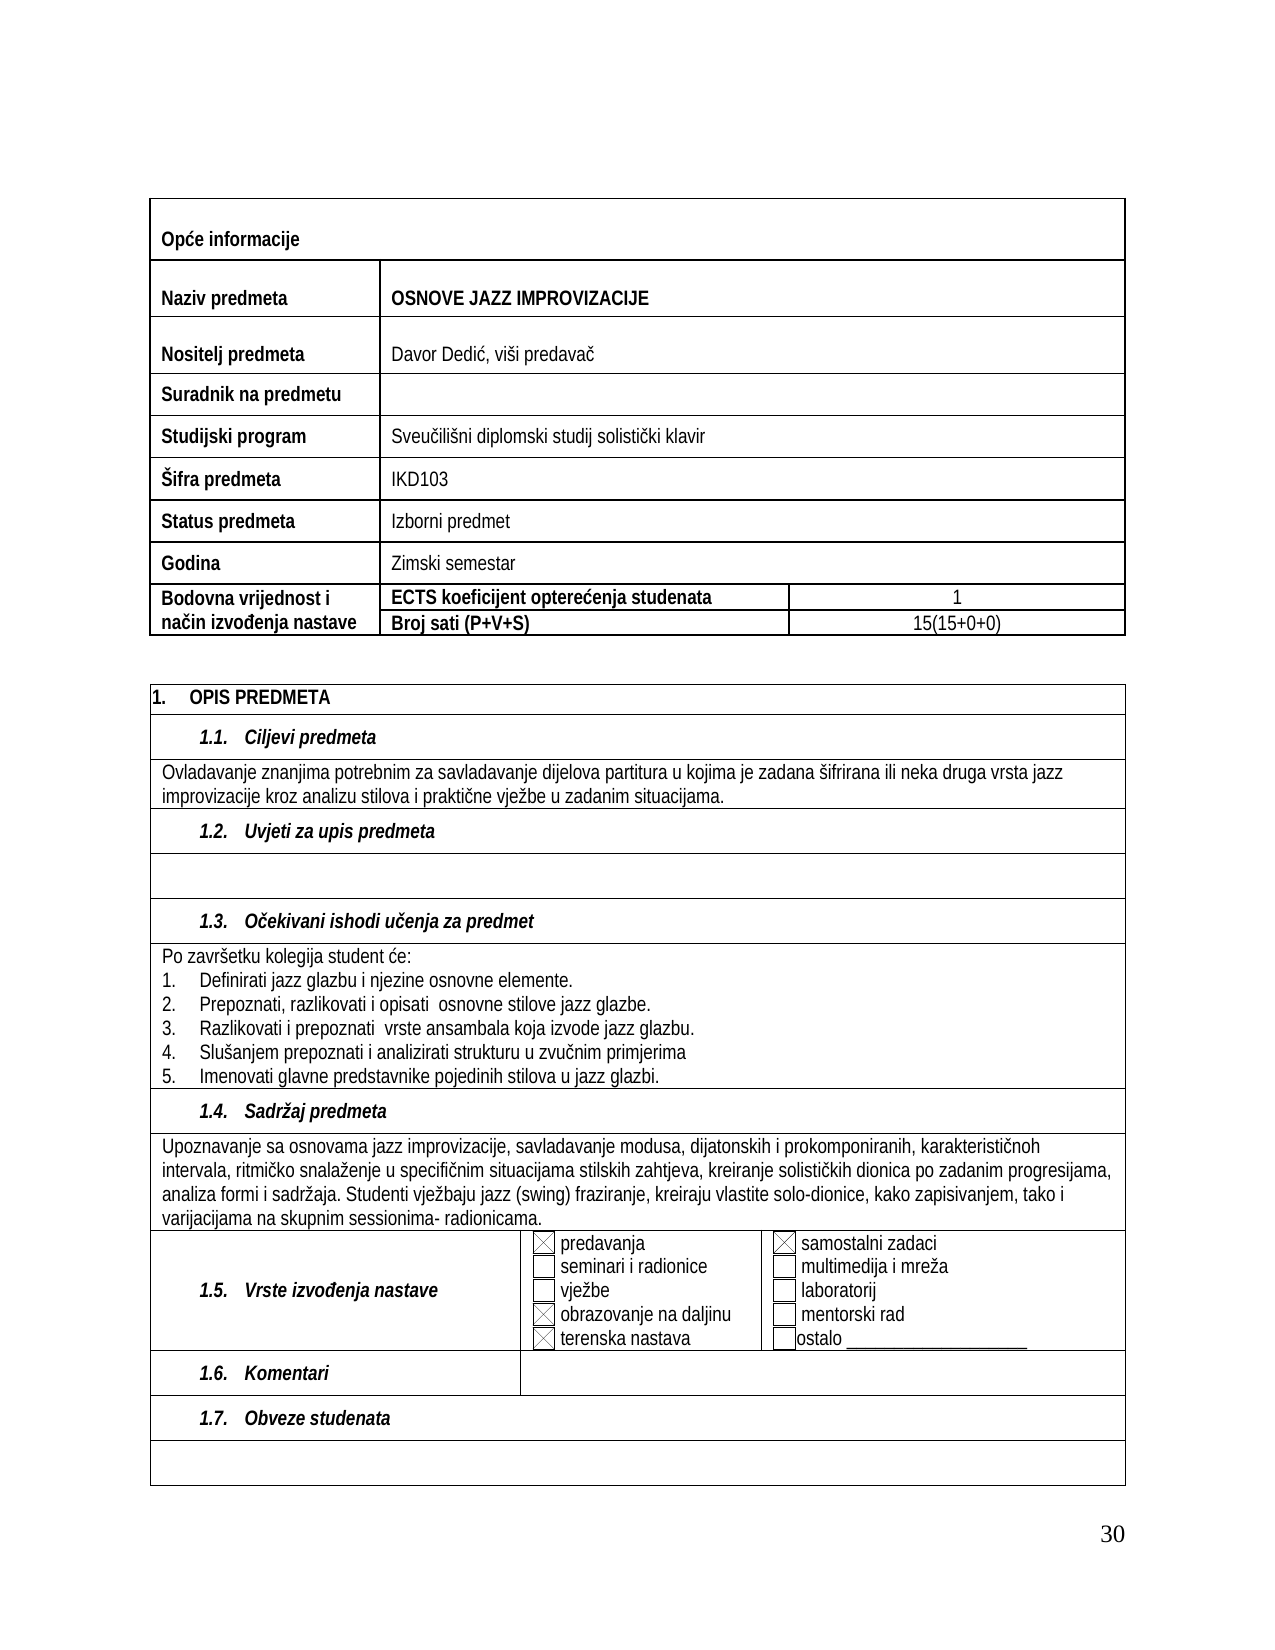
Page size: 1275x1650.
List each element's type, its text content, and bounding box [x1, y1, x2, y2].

table_cell Upoznavanje sa osnovama jazz improvizacije, savladavanje modusa, dijatonskih i prokomponiranih, karakterističnoh intervala, ritmičko snalaženje u specifičnim situacijama stilskih zahtjeva, kreiranje solističkih dionica po zadanim progresijama, analiza formi i sadržaja. Studenti vježbaju jazz (swing) fraziranje, kreiraju vlastite solo-dionice, kako zapisivanjem, tako i varijacijama na skupnim sessionima- radionicama. [151, 1134, 1125, 1229]
table_cell [521, 1351, 1125, 1395]
table_cell Sadržaj predmeta [151, 1089, 1125, 1133]
table_header OPIS PREDMETA [151, 685, 1125, 714]
table_cell 1 [790, 585, 1124, 609]
table_cell IKD103 [381, 458, 1124, 499]
table_cell Bodovna vrijednost i način izvođenja nastave [151, 585, 379, 634]
table_cell OSNOVE JAZZ IMPROVIZACIJE [381, 261, 1124, 316]
table_header Opće informacije [151, 199, 1124, 259]
table_cell Obveze studenata [151, 1396, 1125, 1440]
table_cell Broj sati (P+V+S) [381, 611, 788, 634]
table_cell Nositelj predmeta [151, 317, 379, 372]
table_cell 15(15+0+0) [790, 611, 1124, 634]
table_cell Komentari [151, 1351, 520, 1395]
table_cell Zimski semestar [381, 543, 1124, 583]
table_cell Po završetku kolegija student će: Definirati jazz glazbu i njezine osnovne elemente. Prepoznati, razlikovati i opisati osnovne stilove jazz glazbe. Razlikovati i prepoznati vrste ansambala koja izvode jazz glazbu. Slušanjem prepoznati i analizirati strukturu u zvučnim primjerima Imenovati glavne predstavnike pojedinih stilova u jazz glazbi. [151, 944, 1125, 1088]
table_cell Ovladavanje znanjima potrebnim za savladavanje dijelova partitura u kojima je zadana šifrirana ili neka druga vrsta jazz improvizacije kroz analizu stilova i praktične vježbe u zadanim situacijama. [151, 760, 1125, 808]
table_cell Uvjeti za upis predmeta [151, 809, 1125, 853]
table_cell [151, 1441, 1125, 1485]
table_cell samostalni zadaci multimedija i mreža laboratorij mentorski rad ostalo ___________________ [762, 1231, 1125, 1350]
table_cell Godina [151, 543, 379, 583]
table_cell Davor Dedić, viši predavač [381, 317, 1124, 372]
table_cell Studijski program [151, 416, 379, 457]
table_cell Ciljevi predmeta [151, 715, 1125, 759]
table_cell Vrste izvođenja nastave [151, 1231, 520, 1350]
table_cell Izborni predmet [381, 501, 1124, 541]
table_cell predavanja seminari i radionice vježbe obrazovanje na daljinu terenska nastava [521, 1231, 761, 1350]
table_cell ECTS koeficijent opterećenja studenata [381, 585, 788, 609]
table_cell Šifra predmeta [151, 458, 379, 499]
table_cell [381, 374, 1124, 414]
table_cell Naziv predmeta [151, 261, 379, 316]
table_cell [151, 854, 1125, 898]
table_cell Očekivani ishodi učenja za predmet [151, 899, 1125, 943]
table_cell Status predmeta [151, 501, 379, 541]
table_cell Sveučilišni diplomski studij solistički klavir [381, 416, 1124, 457]
table_cell Suradnik na predmetu [151, 374, 379, 414]
